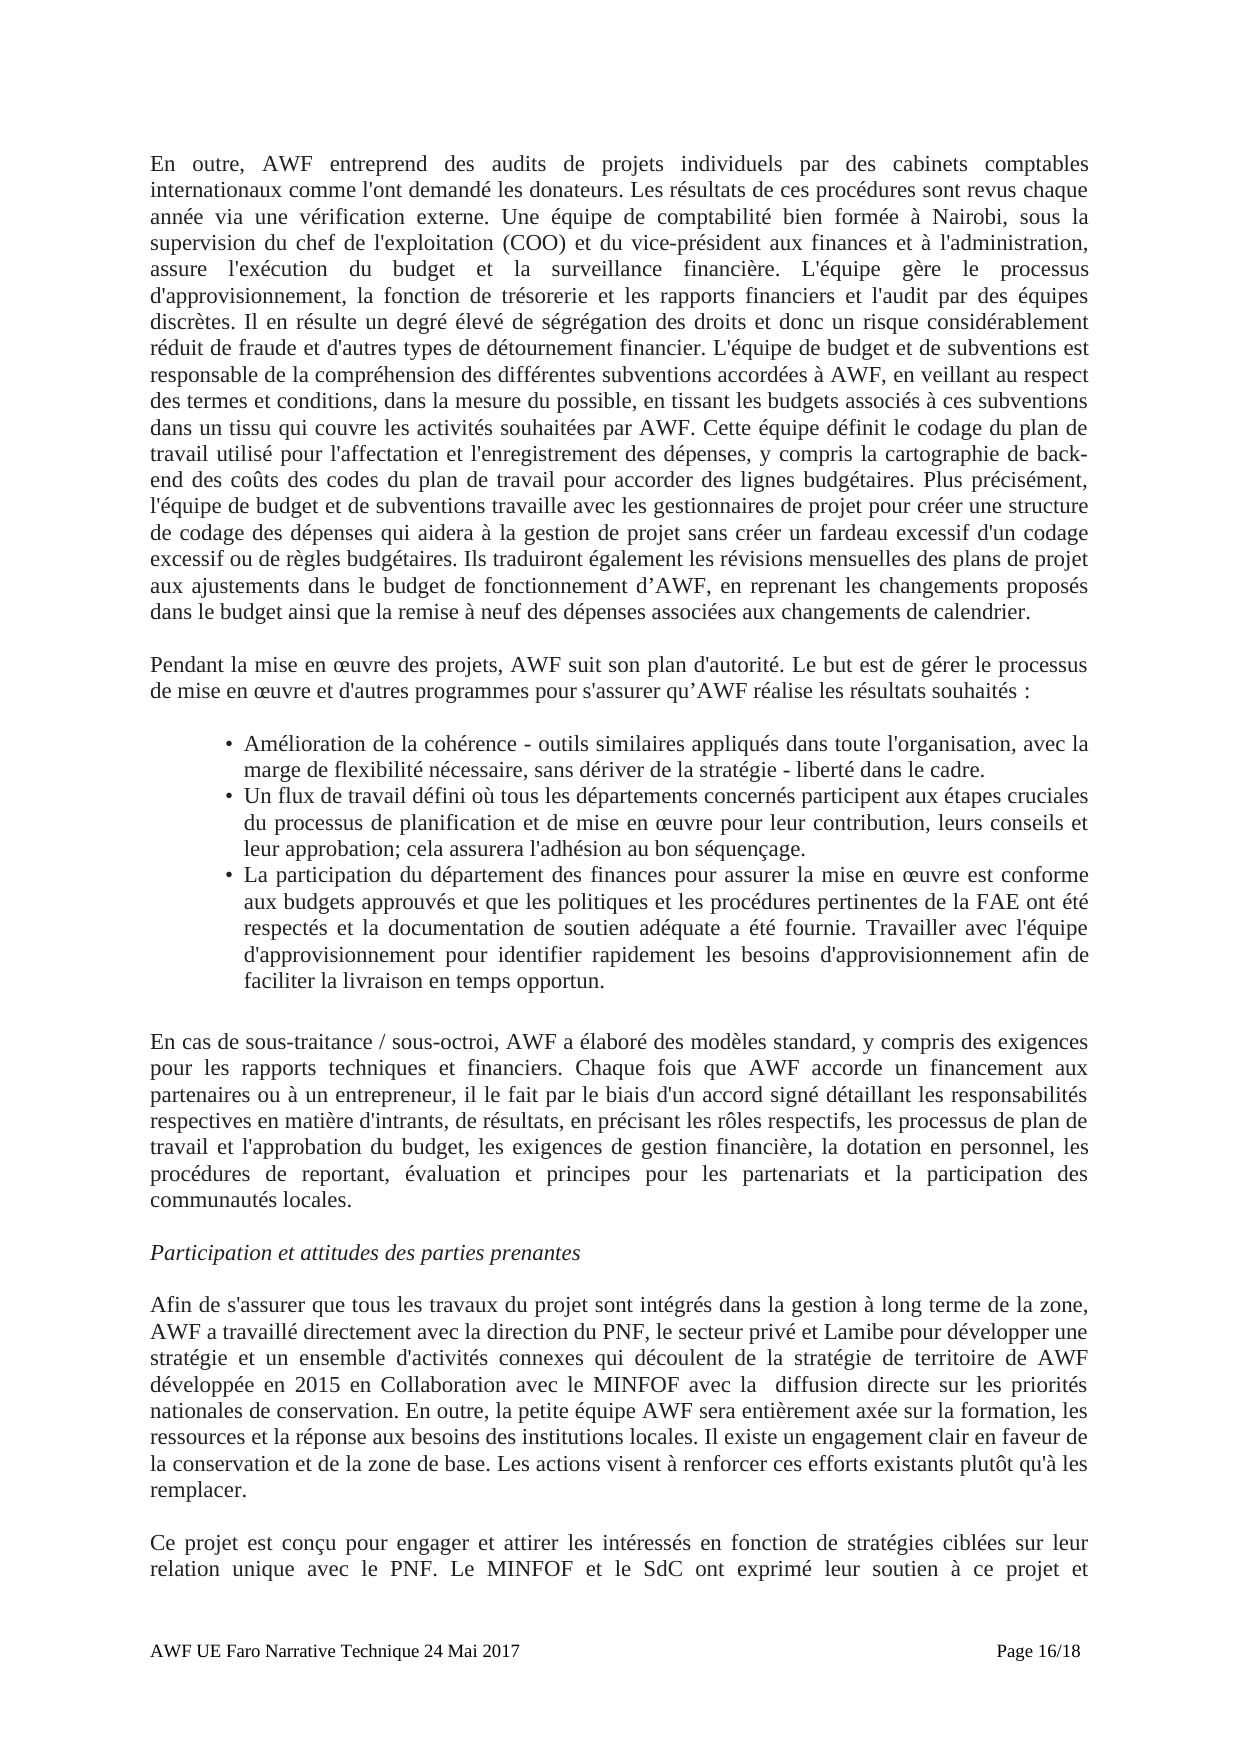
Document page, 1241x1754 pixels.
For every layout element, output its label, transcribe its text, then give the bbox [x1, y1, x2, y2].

text Afin de s'assurer que tous les travaux du projet sont intégrés dans la gestion à long terme de la zone, AWF a travaillé directement avec la direction du PNF, le secteur privé et Lamibe pour développer une stratégie et un ensemble d'activités connexes qui découlent de la stratégie de territoire de AWF développée en 2015 en Collaboration avec le MINFOF avec la diffusion directe sur les priorités nationales de conservation. En outre, la petite équipe AWF sera entièrement axée sur la formation, les ressources et la réponse aux besoins des institutions locales. Il existe un engagement clair en faveur de la conservation et de la zone de base. Les actions visent à renforcer ces efforts existants plutôt qu'à les remplacer. [150, 1292, 1090, 1502]
list Un flux de travail défini où tous les départements concernés participent aux étapes cruciales du processus de planification et de mise en œuvre pour leur contribution, leurs conseils et leur approbation; cela assurera l'adhésion au bon séquençage. [225, 782, 1090, 862]
list Amélioration de la cohérence - outils similaires appliqués dans toute l'organisation, avec la marge de flexibilité nécessaire, sans dériver de la stratégie - liberté dans le cadre. [225, 730, 1090, 782]
list La participation du département des finances pour assurer la mise en œuvre est conforme aux budgets approuvés et que les politiques et les procédures pertinentes de la FAE ont été respectés et la documentation de soutien adéquate a été fournie. Travailler avec l'équipe d'approvisionnement pour identifier rapidement les besoins d'approvisionnement afin de faciliter la livraison en temps opportun. [225, 862, 1090, 993]
text Participation et attitudes des parties prenantes [150, 1239, 1090, 1265]
text Pendant la mise en œuvre des projets, AWF suit son plan d'autorité. Le but est de gérer le processus de mise en œuvre et d'autres programmes pour s'assurer qu’AWF réalise les résultats souhaités : [150, 651, 1090, 703]
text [150, 1529, 1090, 1581]
text En outre, AWF entreprend des audits de projets individuels par des cabinets comptables internationaux comme l'ont demandé les donateurs. Les résultats de ces procédures sont revus chaque année via une vérification externe. Une équipe de comptabilité bien formée à Nairobi, sous la supervision du chef de l'exploitation (COO) et du vice-président aux finances et à l'administration, assure l'exécution du budget et la surveillance financière. L'équipe gère le processus d'approvisionnement, la fonction de trésorerie et les rapports financiers et l'audit par des équipes discrètes. Il en résulte un degré élevé de ségrégation des droits et donc un risque considérablement réduit de fraude et d'autres types de détournement financier. L'équipe de budget et de subventions est responsable de la compréhension des différentes subventions accordées à AWF, en veillant au respect des termes et conditions, dans la mesure du possible, en tissant les budgets associés à ces subventions dans un tissu qui couvre les activités souhaitées par AWF. Cette équipe définit le codage du plan de travail utilisé pour l'affectation et l'enregistrement des dépenses, y compris la cartographie de back-end des coûts des codes du plan de travail pour accorder des lignes budgétaires. Plus précisément, l'équipe de budget et de subventions travaille avec les gestionnaires de projet pour créer une structure de codage des dépenses qui aidera à la gestion de projet sans créer un fardeau excessif d'un codage excessif ou de règles budgétaires. Ils traduiront également les révisions mensuelles des plans de projet aux ajustements dans le budget de fonctionnement d’AWF, en reprenant les changements proposés dans le budget ainsi que la remise à neuf des dépenses associées aux changements de calendrier. [150, 150, 1090, 624]
text En cas de sous-traitance / sous-octroi, AWF a élaboré des modèles standard, y compris des exigences pour les rapports techniques et financiers. Chaque fois que AWF accorde un financement aux partenaires ou à un entrepreneur, il le fait par le biais d'un accord signé détaillant les responsabilités respectives en matière d'intrants, de résultats, en précisant les rôles respectifs, les processus de plan de travail et l'approbation du budget, les exigences de gestion financière, la dotation en personnel, les procédures de reportant, évaluation et principes pour les partenariats et la participation des communautés locales. [150, 1028, 1090, 1212]
